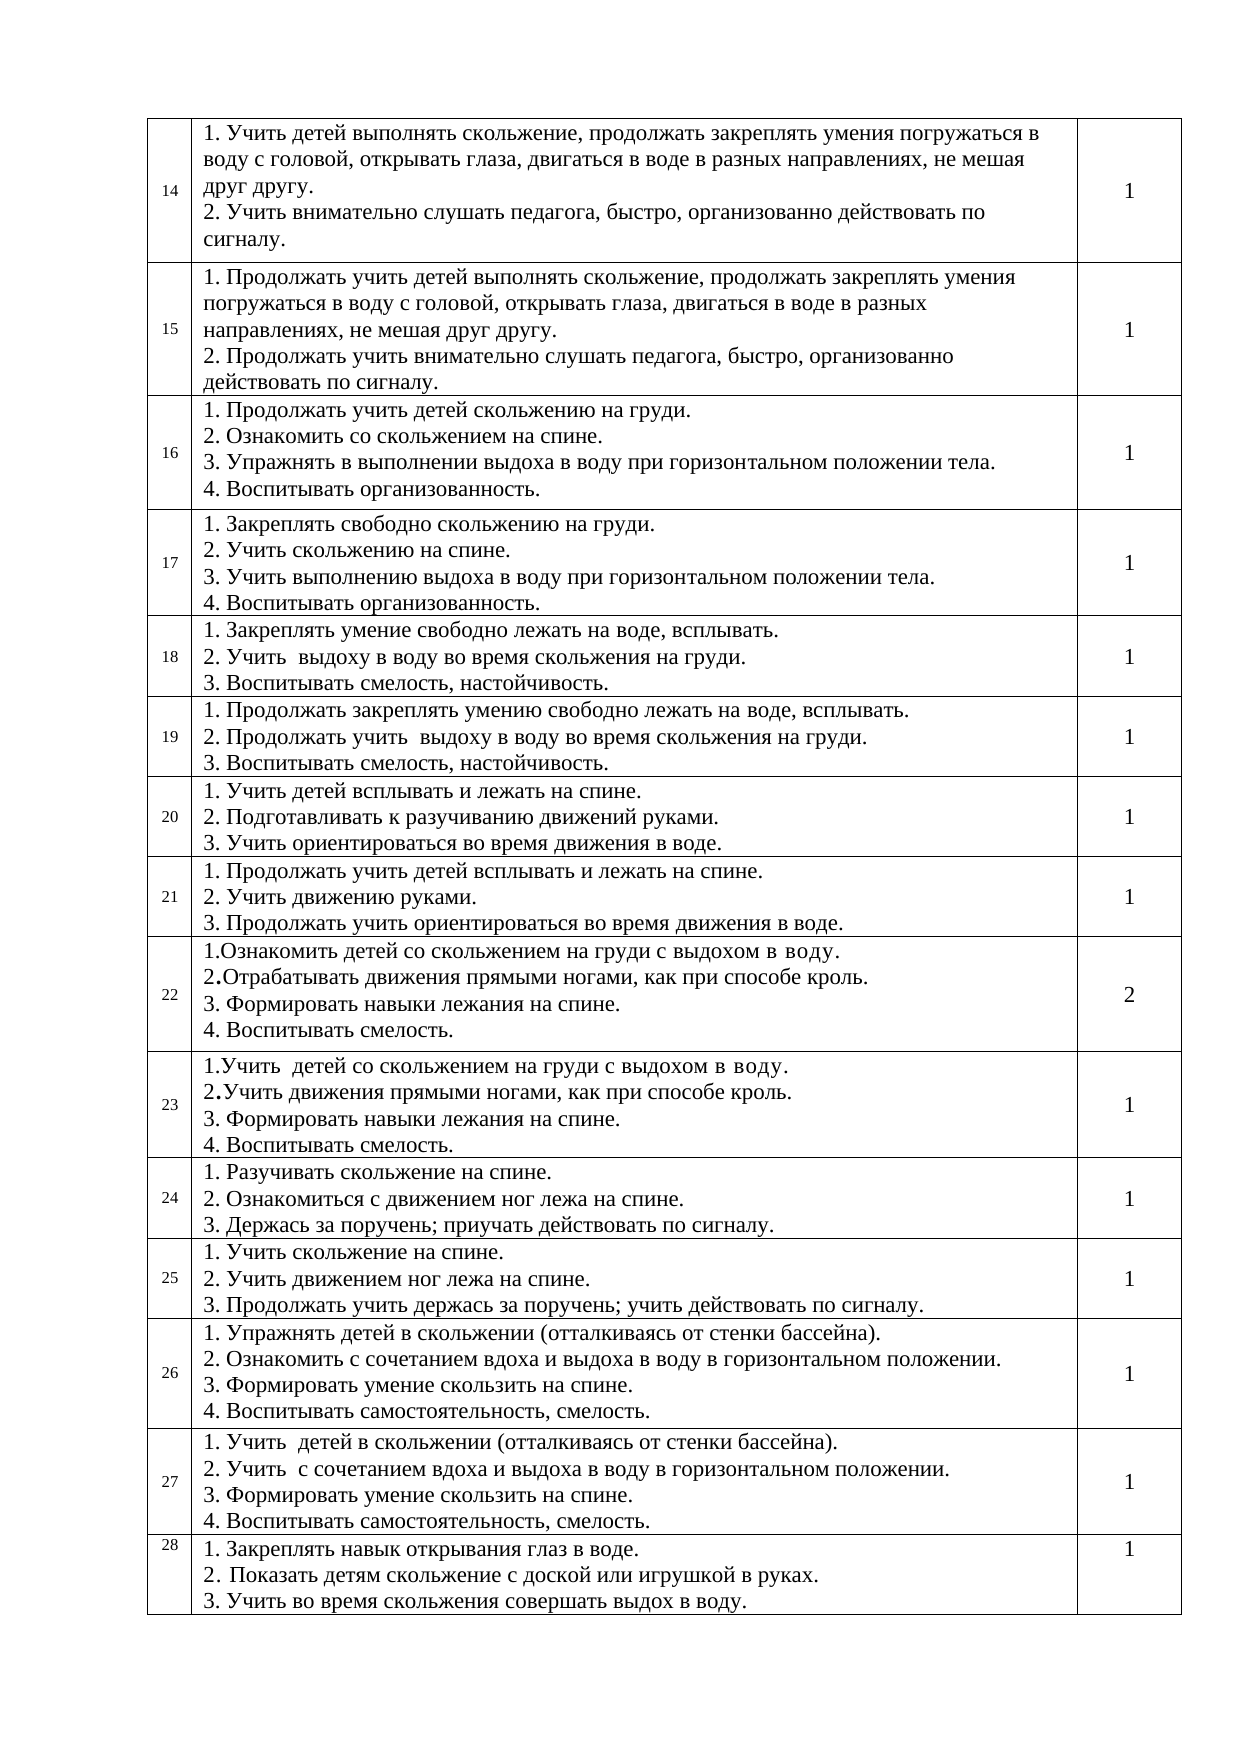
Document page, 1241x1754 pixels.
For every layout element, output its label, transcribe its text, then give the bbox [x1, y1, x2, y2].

table_cell 1.Ознакомить детей со скольжением на груди с выдохом в воду. 2.Отрабатывать движения прямыми ногами, как при способе кроль. 3. Формировать навыки лежания на спине. 4. Воспитывать смелость. [192, 937, 1077, 1051]
table_cell 1 [1078, 777, 1181, 856]
table_cell 1 [1078, 1158, 1181, 1237]
table_cell 1. Продолжать учить детей выполнять скольжение, продолжать закреплять умения погружаться в воду с головой, открывать глаза, двигаться в воде в разных направлениях, не мешая друг другу. 2. Продолжать учить внимательно слушать педагога, быстро, организованно действовать по сигналу. [192, 263, 1077, 395]
table_cell 1 [1078, 857, 1181, 936]
table_cell 2 [1078, 937, 1181, 1051]
table_cell 1. Учить детей в скольжении (отталкиваясь от стенки бассейна). 2. Учить с сочетанием вдоха и выдоха в воду в горизонтальном положении. 3. Формировать умение скользить на спине. 4. Воспитывать самостоятельность, смелость. [192, 1429, 1077, 1534]
table_cell 1. Закреплять умение свободно лежать на воде, всплывать. 2. Учить выдоху в воду во время скольжения на груди. 3. Воспитывать смелость, настойчивость. [192, 616, 1077, 696]
table_cell 1. Учить детей выполнять скольжение, продолжать закреплять умения погружаться в воду с головой, открывать глаза, двигаться в воде в разных направлениях, не мешая друг другу. 2. Учить внимательно слушать педагога, быстро, организованно действовать по сигналу. [192, 119, 1077, 262]
table_cell 1 [1078, 396, 1181, 509]
table_cell 1 [1078, 1429, 1181, 1534]
table_cell 1.Учить детей со скольжением на груди с выдохом в воду. 2.Учить движения прямыми ногами, как при способе кроль. 3. Формировать навыки лежания на спине. 4. Воспитывать смелость. [192, 1052, 1077, 1157]
table_cell 1. Продолжать закреплять умению свободно лежать на воде, всплывать. 2. Продолжать учить выдоху в воду во время скольжения на груди. 3. Воспитывать смелость, настойчивость. [192, 697, 1077, 776]
table_cell 22 [148, 937, 191, 1051]
table_cell 1 [1078, 263, 1181, 395]
table_cell 1 [1078, 697, 1181, 776]
table_cell 1. Закреплять свободно скольжению на груди. 2. Учить скольжению на спине. 3. Учить выполнению выдоха в воду при горизонтальном положении тела. 4. Воспитывать организованность. [192, 510, 1077, 615]
table_cell 1 [1078, 510, 1181, 615]
table_cell 1. Разучивать скольжение на спине. 2. Ознакомиться с движением ног лежа на спине. 3. Держась за поручень; приучать действовать по сигналу. [192, 1158, 1077, 1237]
table_cell 20 [148, 777, 191, 856]
table_cell 21 [148, 857, 191, 936]
table_cell 26 [148, 1319, 191, 1427]
table_cell 1. Учить скольжение на спине. 2. Учить движением ног лежа на спине. 3. Продолжать учить держась за поручень; учить действовать по сигналу. [192, 1239, 1077, 1317]
table_cell 1 [1078, 1319, 1181, 1427]
table_cell 25 [148, 1239, 191, 1317]
table_cell 17 [148, 510, 191, 615]
table_cell 28 [148, 1535, 191, 1614]
table_cell 18 [148, 616, 191, 696]
table_cell 1 [1078, 1052, 1181, 1157]
table_cell 1. Продолжать учить детей всплывать и лежать на спине. 2. Учить движению руками. 3. Продолжать учить ориентироваться во время движения в воде. [192, 857, 1077, 936]
table_cell 19 [148, 697, 191, 776]
table_cell 1 [1078, 119, 1181, 262]
table_cell 23 [148, 1052, 191, 1157]
table_cell 1. Учить детей всплывать и лежать на спине. 2. Подготавливать к разучиванию движений руками. 3. Учить ориентироваться во время движения в воде. [192, 777, 1077, 856]
table_cell 16 [148, 396, 191, 509]
table_cell 1. Упражнять детей в скольжении (отталкиваясь от стенки бассейна). 2. Ознакомить с сочетанием вдоха и выдоха в воду в горизонтальном положении. 3. Формировать умение скользить на спине. 4. Воспитывать самостоятельность, смелость. [192, 1319, 1077, 1427]
table_cell 27 [148, 1429, 191, 1534]
table_cell 15 [148, 263, 191, 395]
table_cell 1. Продолжать учить детей скольжению на груди. 2. Ознакомить со скольжением на спине. 3. Упражнять в выполнении выдоха в воду при горизонтальном положении тела. 4. Воспитывать организованность. [192, 396, 1077, 509]
table_cell 24 [148, 1158, 191, 1237]
table_cell 1 [1078, 1535, 1181, 1614]
table_cell 1 [1078, 616, 1181, 696]
table_cell 1 [1078, 1239, 1181, 1317]
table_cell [192, 1535, 1077, 1614]
table_cell 14 [148, 119, 191, 262]
